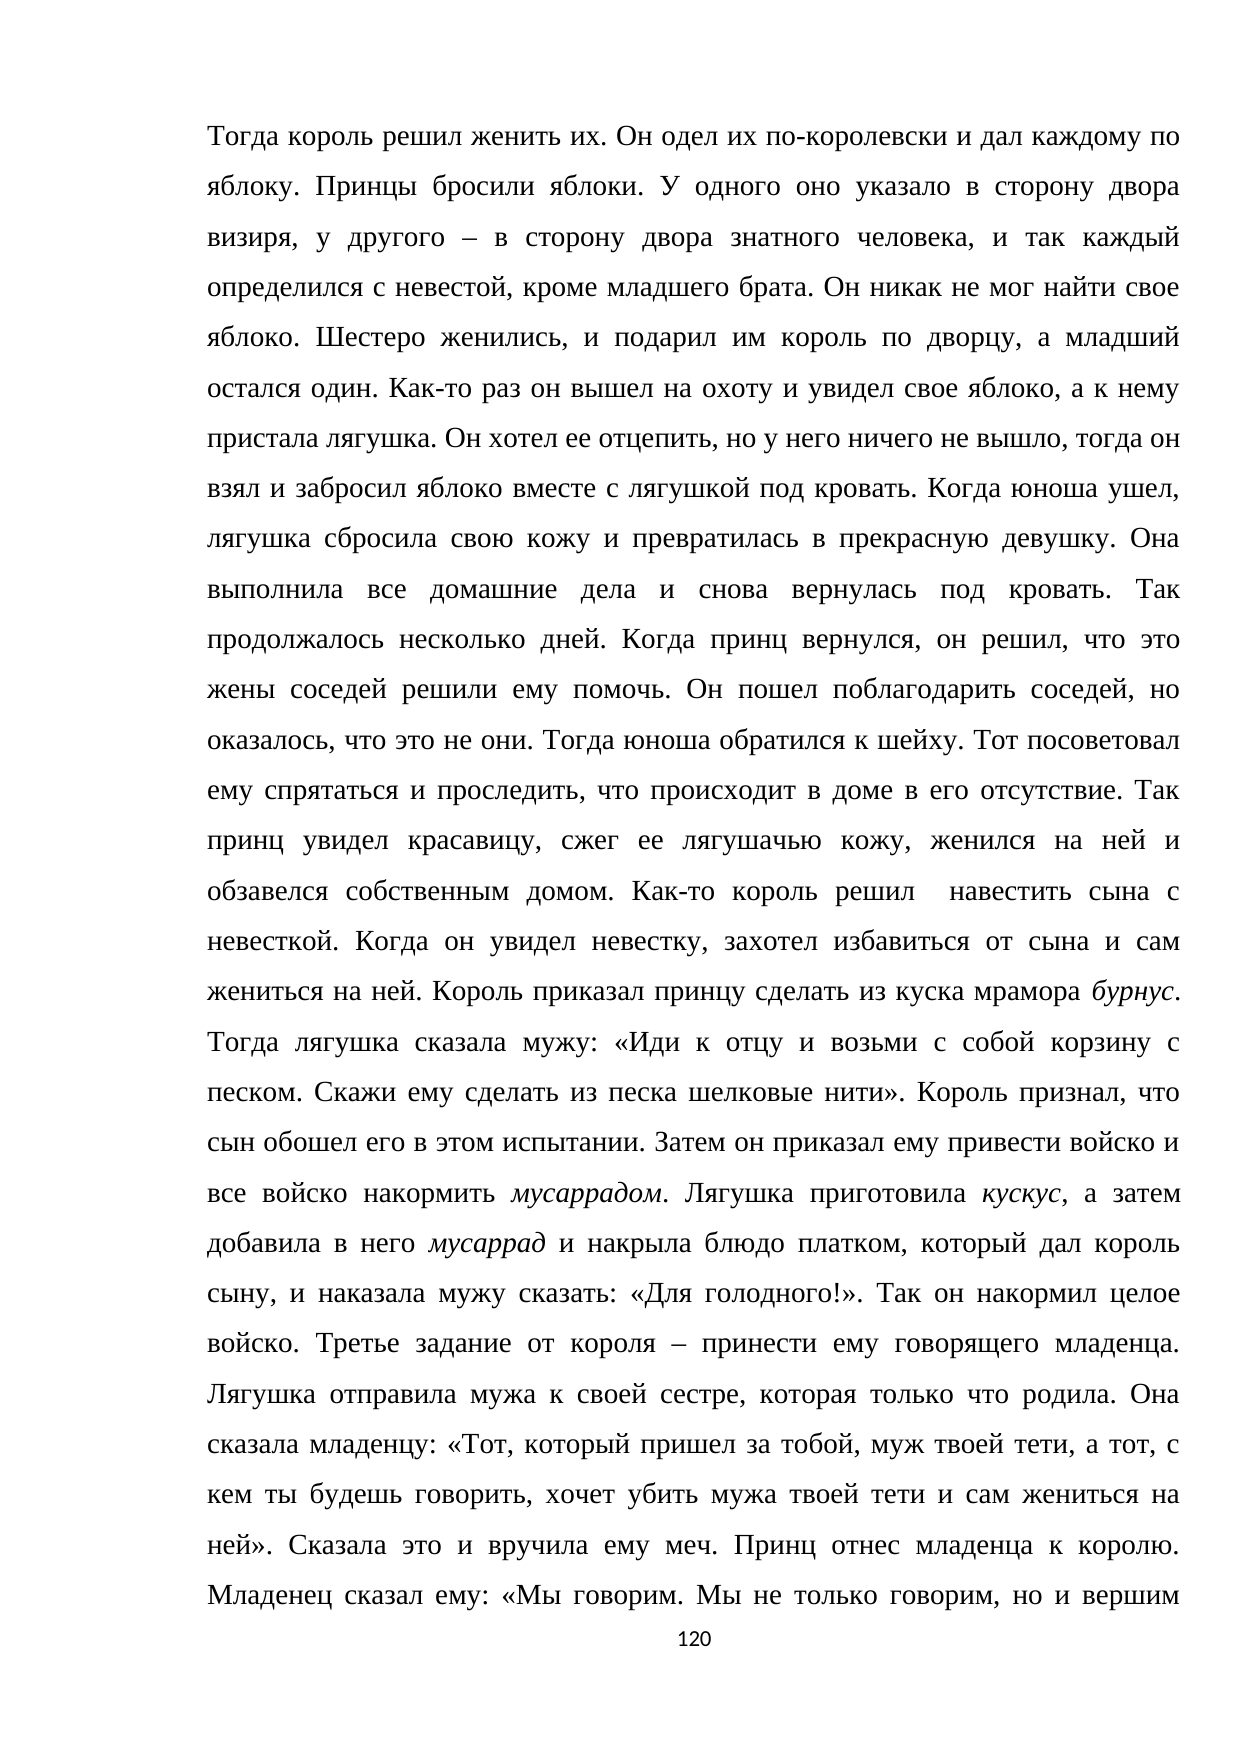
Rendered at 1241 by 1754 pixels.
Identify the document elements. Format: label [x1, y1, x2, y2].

list [207, 118, 1181, 1611]
